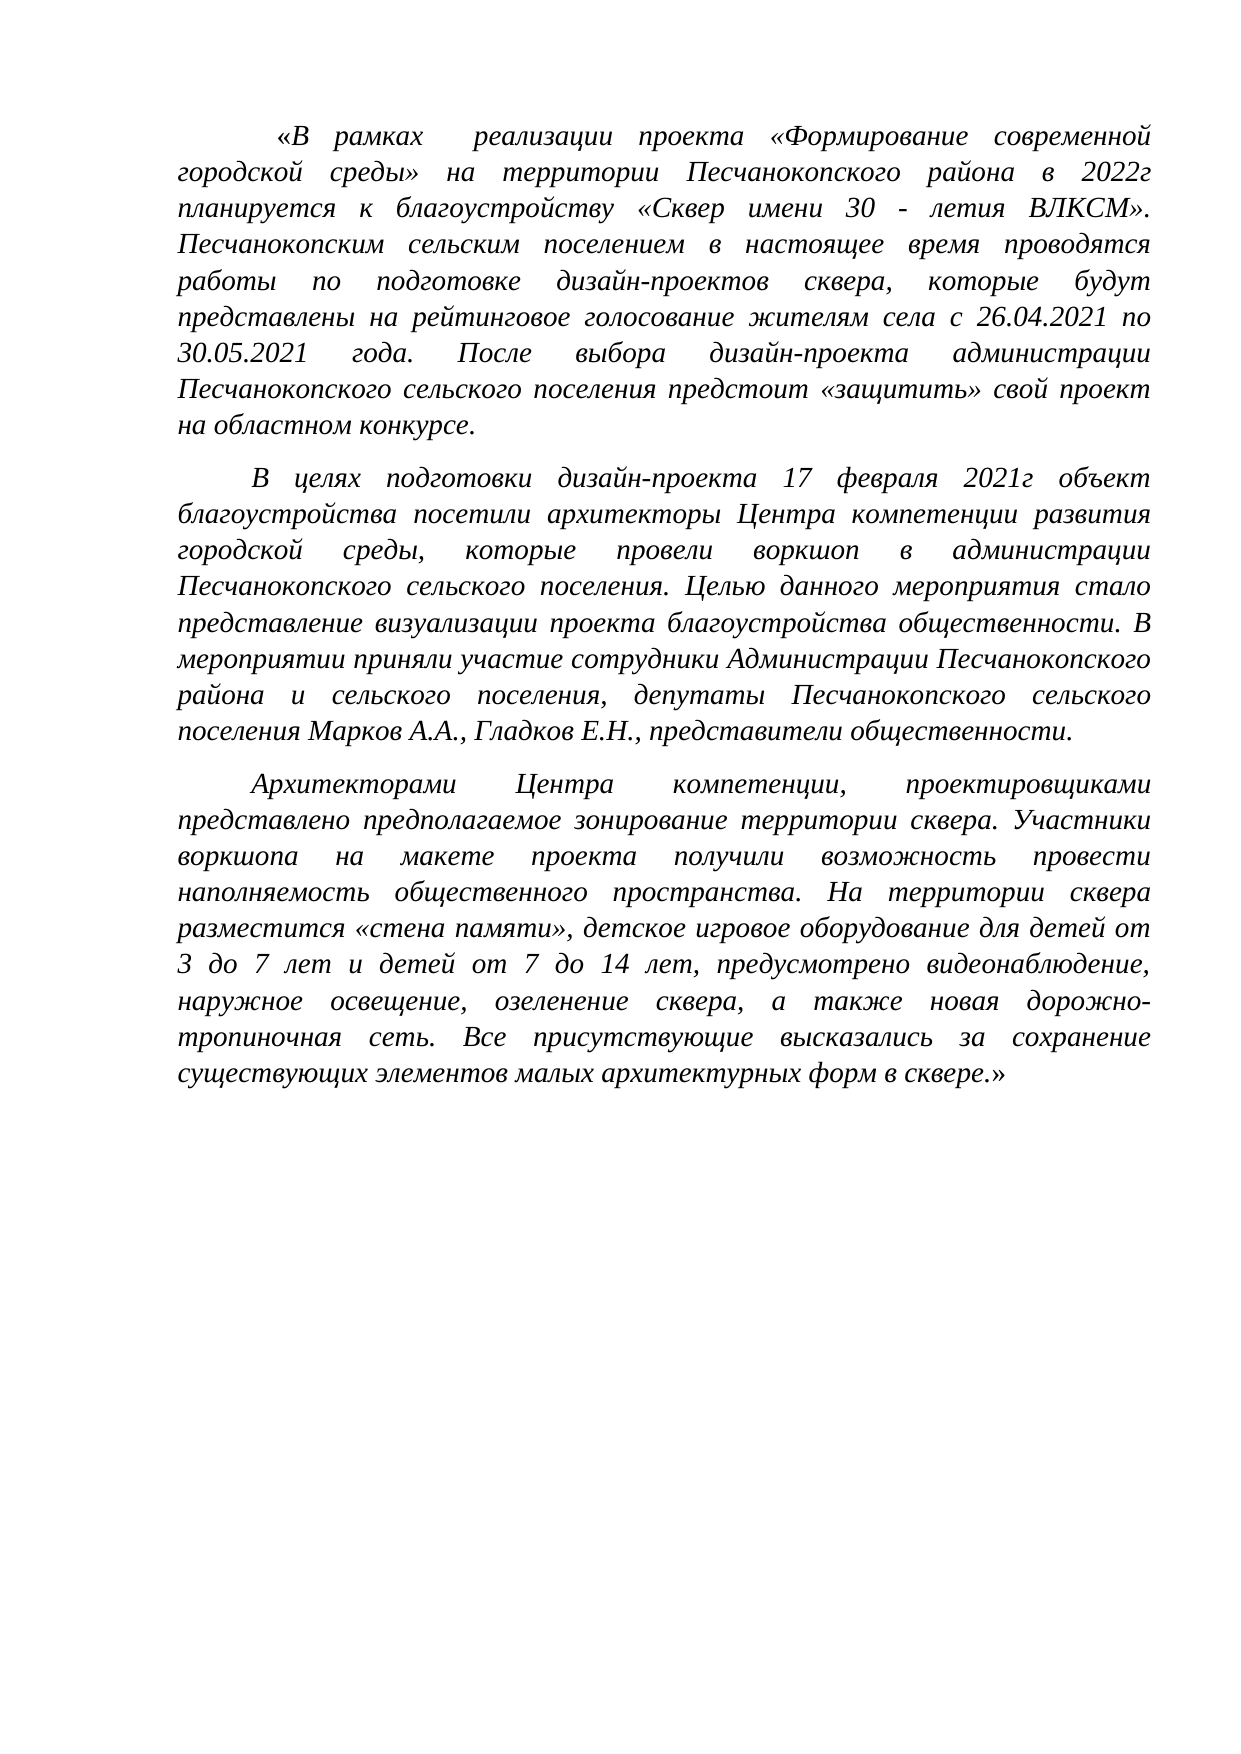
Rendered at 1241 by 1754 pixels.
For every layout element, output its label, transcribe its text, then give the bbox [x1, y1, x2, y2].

text В целях подготовки дизайн-проекта 17 февраля 2021г объект благоустройства посетили архитекторы Центра компетенции развития городской среды, которые провели воркшоп в администрации Песчанокопского сельского поселения. Целью данного мероприятия стало представление визуализации проекта благоустройства общественности. В мероприятии приняли участие сотрудники Администрации Песчанокопского района и сельского поселения, депутаты Песчанокопского сельского поселения Марков А.А., Гладков Е.Н., представители общественности. [177, 460, 1152, 747]
text «В рамках реализации проекта «Формирование современной городской среды» на территории Песчанокопского района в 2022г планируется к благоустройству «Сквер имени 30 - летия ВЛКСМ». Песчанокопским сельским поселением в настоящее время проводятся работы по подготовке дизайн-проектов сквера, которые будут представлены на рейтинговое голосование жителям села с 26.04.2021 по 30.05.2021 года. После выбора дизайн-проекта администрации Песчанокопского сельского поселения предстоит «защитить» свой проект на областном конкурсе. [177, 118, 1152, 441]
text Архитекторами Центра компетенции, проектировщиками представлено предполагаемое зонирование территории сквера. Участники воркшопа на макете проекта получили возможность провести наполняемость общественного пространства. На территории сквера разместится «стена памяти», детское игровое оборудование для детей от 3 до 7 лет и детей от 7 до 14 лет, предусмотрено видеонаблюдение, наружное освещение, озеленение сквера, а также новая дорожно-тропиночная сеть. Все присутствующие высказались за сохранение существующих элементов малых архитектурных форм в сквере.» [177, 766, 1152, 1089]
